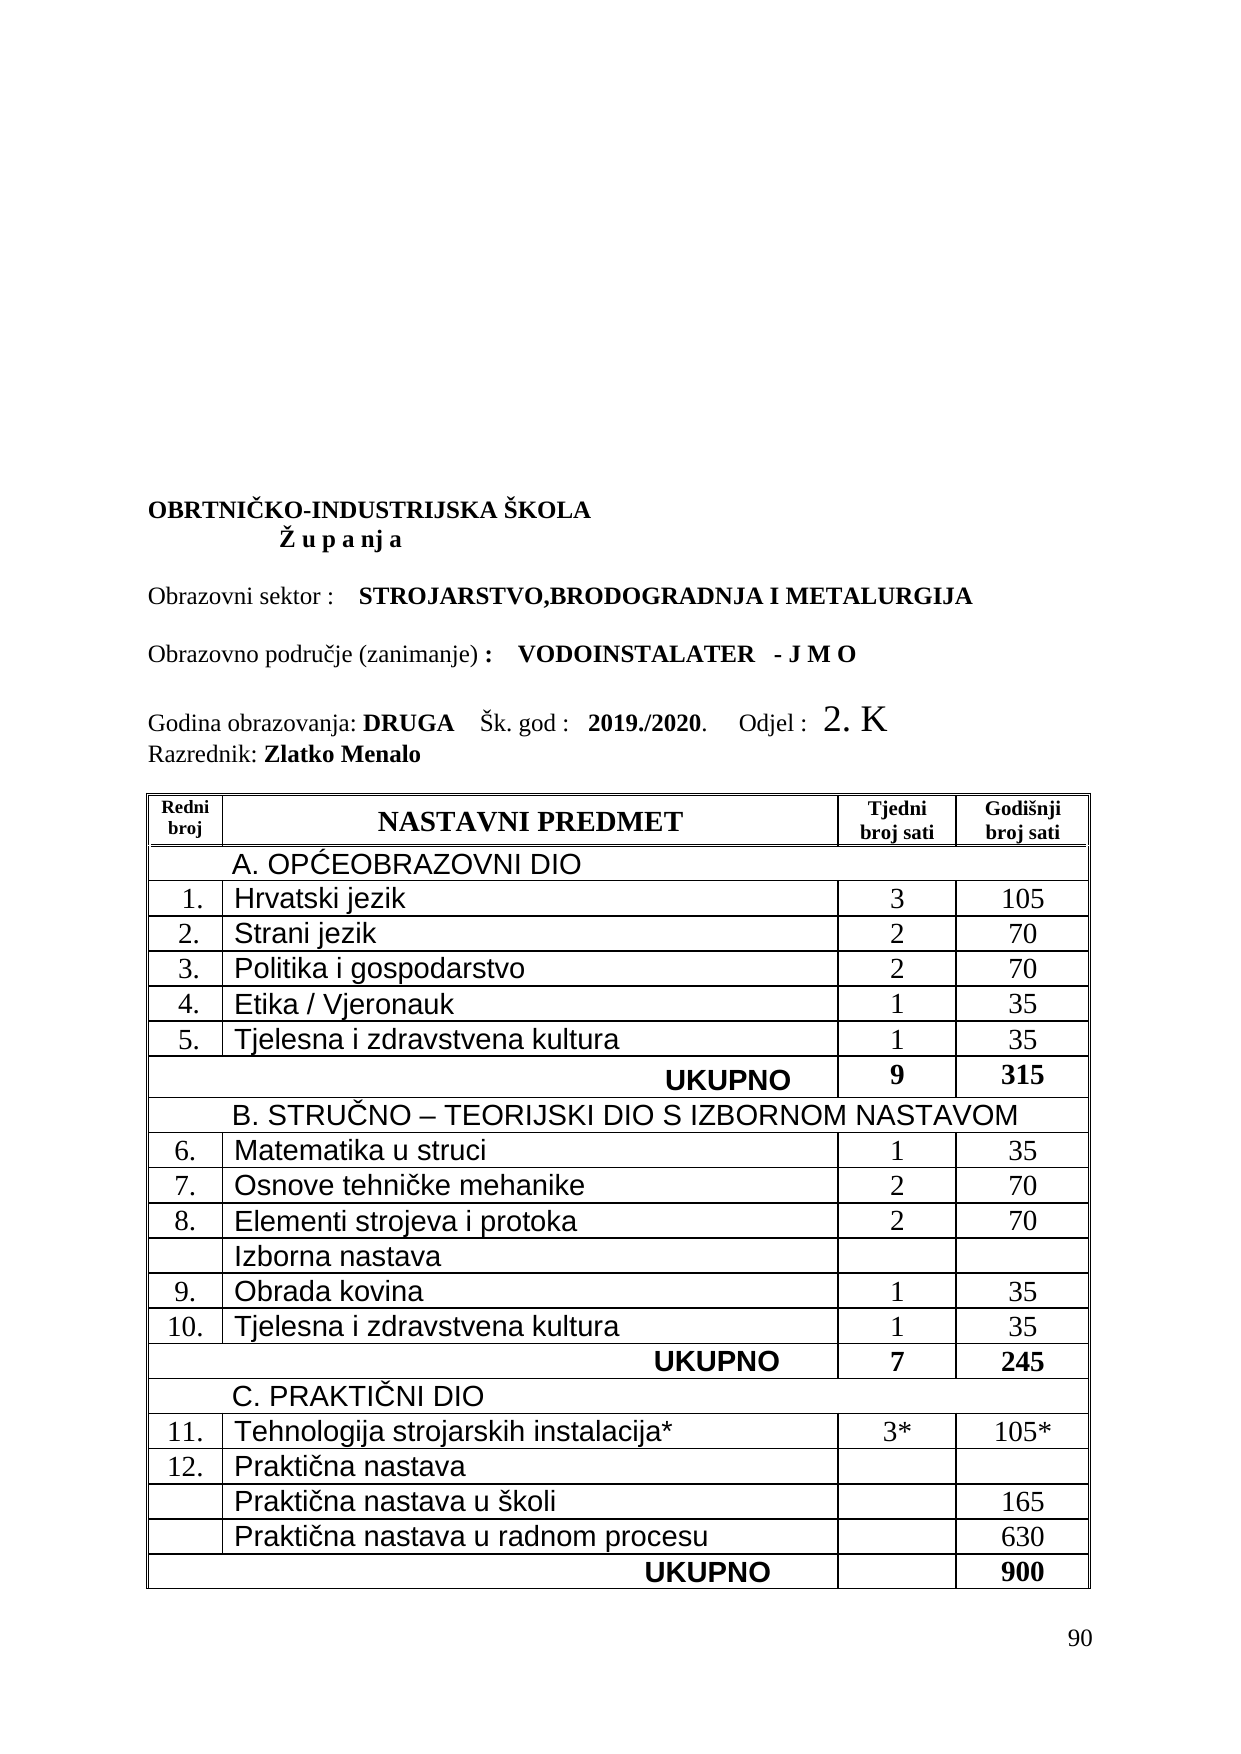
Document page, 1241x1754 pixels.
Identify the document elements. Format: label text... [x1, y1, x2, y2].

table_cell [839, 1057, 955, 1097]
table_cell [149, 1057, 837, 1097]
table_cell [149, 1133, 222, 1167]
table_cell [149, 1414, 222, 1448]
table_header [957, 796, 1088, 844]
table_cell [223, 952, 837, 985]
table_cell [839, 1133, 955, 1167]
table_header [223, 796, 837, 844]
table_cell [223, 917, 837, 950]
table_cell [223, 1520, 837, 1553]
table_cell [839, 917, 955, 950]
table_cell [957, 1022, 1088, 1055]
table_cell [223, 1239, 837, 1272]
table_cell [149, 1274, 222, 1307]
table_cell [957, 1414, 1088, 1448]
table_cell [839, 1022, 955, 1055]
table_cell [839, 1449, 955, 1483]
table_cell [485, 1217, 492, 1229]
text Razrednik: Zlatko Menalo [148, 739, 1093, 768]
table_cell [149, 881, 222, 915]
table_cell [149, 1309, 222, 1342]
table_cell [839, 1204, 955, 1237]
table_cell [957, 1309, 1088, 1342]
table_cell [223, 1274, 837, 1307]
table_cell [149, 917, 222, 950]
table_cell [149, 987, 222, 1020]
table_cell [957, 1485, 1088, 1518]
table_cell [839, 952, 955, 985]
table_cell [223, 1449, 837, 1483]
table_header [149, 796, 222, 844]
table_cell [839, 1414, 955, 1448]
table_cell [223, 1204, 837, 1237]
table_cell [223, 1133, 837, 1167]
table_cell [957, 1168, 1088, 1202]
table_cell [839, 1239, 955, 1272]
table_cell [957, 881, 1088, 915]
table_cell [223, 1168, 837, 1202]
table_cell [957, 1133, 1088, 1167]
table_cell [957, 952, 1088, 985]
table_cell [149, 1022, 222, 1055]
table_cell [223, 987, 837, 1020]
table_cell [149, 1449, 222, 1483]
text Obrazovno područje (zanimanje) : VODOINSTALATER - J M O [148, 639, 1093, 668]
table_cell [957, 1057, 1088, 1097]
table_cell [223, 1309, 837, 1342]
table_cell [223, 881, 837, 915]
text OBRTNIČKO-INDUSTRIJSKA ŠKOLA [148, 495, 1093, 524]
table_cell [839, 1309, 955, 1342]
text Ž u p a nj a [148, 524, 1093, 553]
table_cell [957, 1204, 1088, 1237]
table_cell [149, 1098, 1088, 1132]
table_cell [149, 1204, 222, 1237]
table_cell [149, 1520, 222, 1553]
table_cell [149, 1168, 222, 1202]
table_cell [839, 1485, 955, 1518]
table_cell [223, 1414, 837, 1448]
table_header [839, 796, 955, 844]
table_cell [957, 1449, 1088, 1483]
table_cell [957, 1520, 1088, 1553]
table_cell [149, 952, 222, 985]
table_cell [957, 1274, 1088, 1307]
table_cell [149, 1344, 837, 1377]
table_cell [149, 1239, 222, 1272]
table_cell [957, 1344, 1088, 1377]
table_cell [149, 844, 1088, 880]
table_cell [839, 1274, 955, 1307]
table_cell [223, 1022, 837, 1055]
text Godina obrazovanja: DRUGA Šk. god : 2019./2020. Odjel : 2. K [148, 696, 1093, 739]
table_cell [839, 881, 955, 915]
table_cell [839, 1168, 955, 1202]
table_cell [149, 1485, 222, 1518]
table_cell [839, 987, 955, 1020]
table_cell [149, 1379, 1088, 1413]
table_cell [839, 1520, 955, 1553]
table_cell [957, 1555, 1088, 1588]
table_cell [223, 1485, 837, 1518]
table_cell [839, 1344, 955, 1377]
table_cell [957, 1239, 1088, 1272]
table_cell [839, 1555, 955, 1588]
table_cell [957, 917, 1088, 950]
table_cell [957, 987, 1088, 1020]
text Obrazovni sektor : STROJARSTVO,BRODOGRADNJA I METALURGIJA [148, 581, 1093, 610]
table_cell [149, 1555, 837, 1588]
